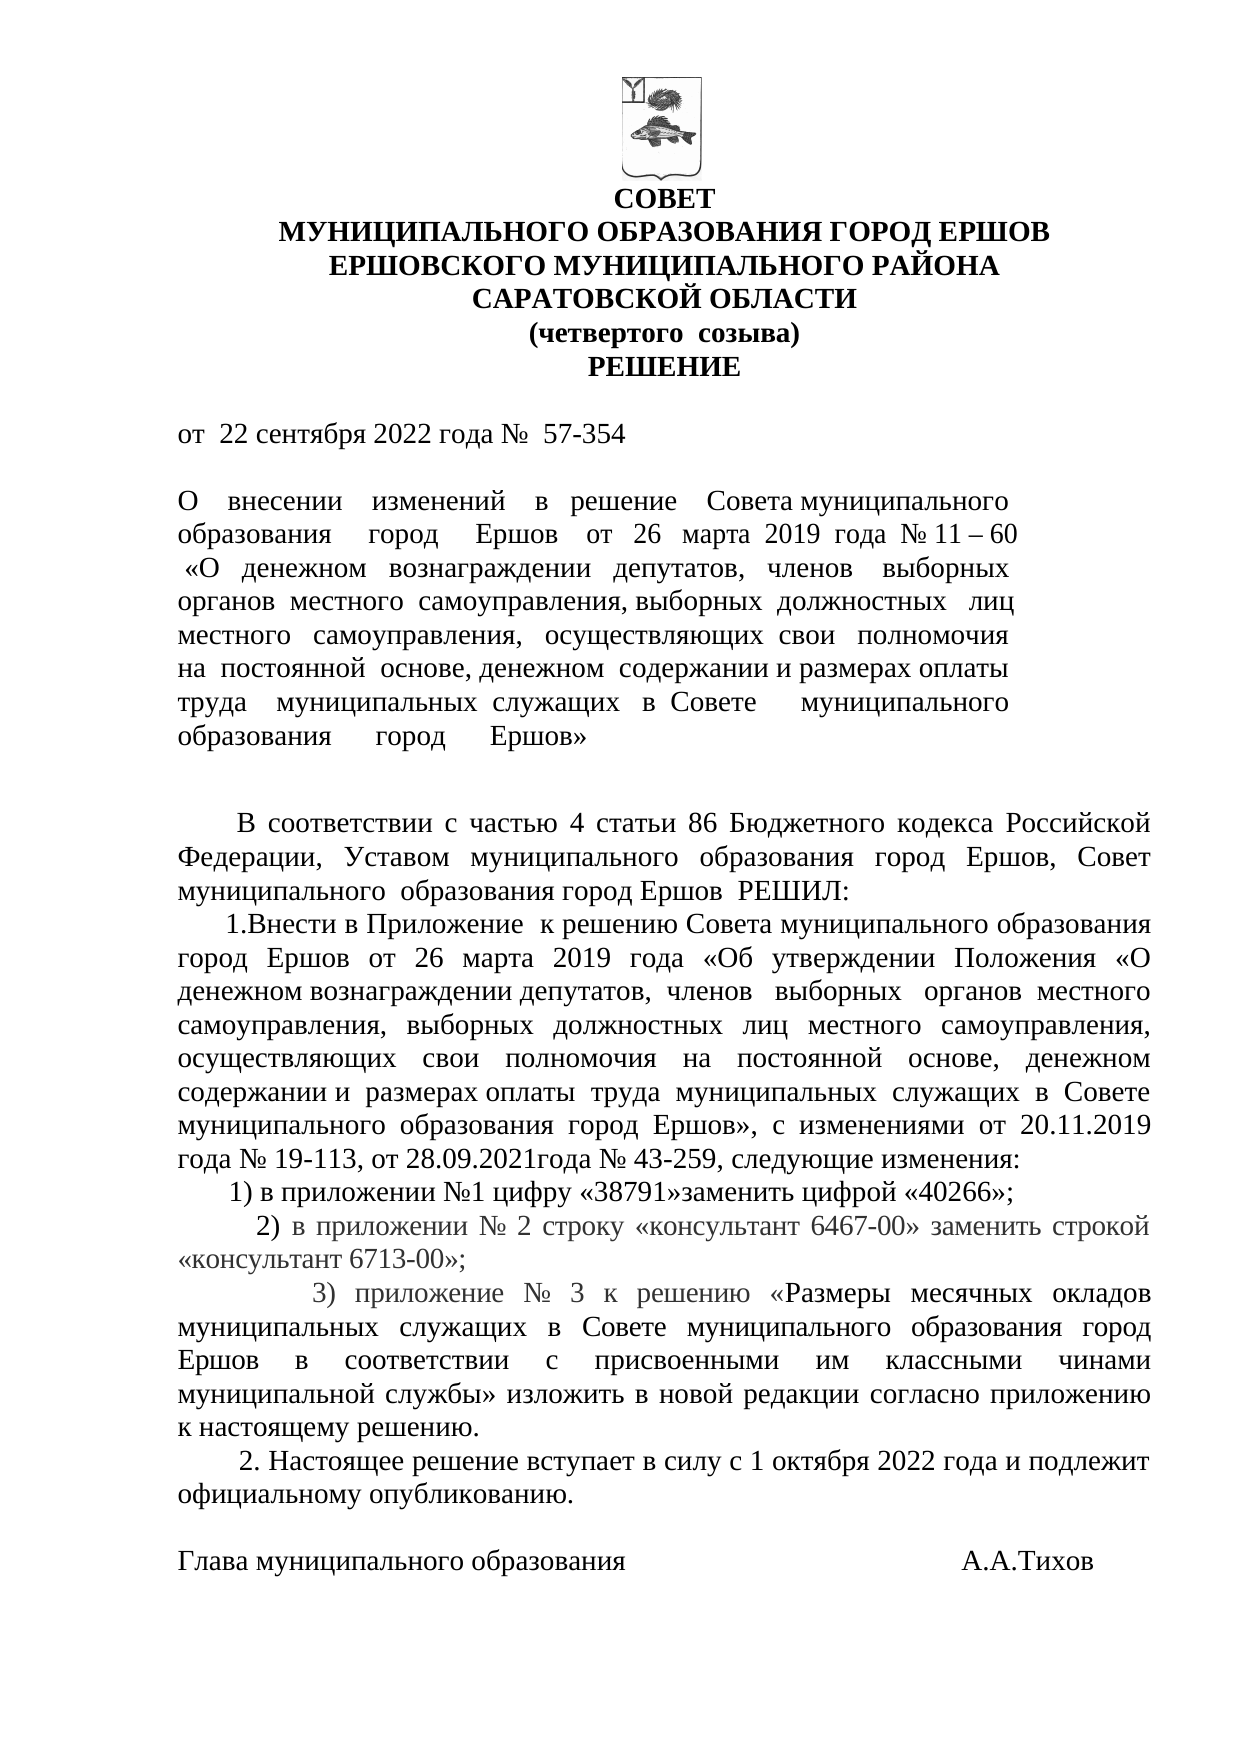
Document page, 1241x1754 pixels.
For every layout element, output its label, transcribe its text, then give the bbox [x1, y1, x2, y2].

text образования город Ершов» [177, 718, 1152, 751]
text ЕРШОВСКОГО МУНИЦИПАЛЬНОГО РАЙОНА [177, 248, 1152, 282]
text 1) в приложении №1 цифру «38791»заменить цифрой «40266»; [177, 1174, 1152, 1208]
text образования город Ершов от 26 марта 2019 года № 11 – 60 [177, 516, 1152, 550]
text МУНИЦИПАЛЬНОГО ОБРАЗОВАНИЯ ГОРОД ЕРШОВ [177, 214, 1152, 248]
text СОВЕТ [177, 181, 1152, 214]
text органов местного самоуправления, выборных должностных лиц [177, 583, 1152, 617]
text О внесении изменений в решение Совета муниципального [177, 483, 1152, 516]
text (четвертого созыва) [177, 315, 1152, 349]
text на постоянной основе, денежном содержании и размерах оплаты [177, 651, 1152, 684]
text РЕШЕНИЕ [177, 349, 1152, 382]
text «О денежном вознаграждении депутатов, членов выборных [177, 550, 1152, 583]
text труда муниципальных служащих в Совете муниципального [177, 684, 1152, 718]
text от 22 сентября 2022 года № 57-354 [177, 416, 1152, 449]
text 2. Настоящее решение вступает в силу с 1 октября 2022 года и подлежит официальному опубликованию. [177, 1443, 1152, 1510]
text 1.Внести в Приложение к решению Совета муниципального образования город Ершов от 26 марта 2019 года «Об утверждении Положения «О денежном вознаграждении депутатов, членов выборных органов местного самоуправления, выборных должностных лиц местного самоуправления, осуществляющих свои полномочия на постоянной основе, денежном содержании и размерах оплаты труда муниципальных служащих в Совете муниципального образования город Ершов», с изменениями от 20.11.2019 года № 19-113, от 28.09.2021года № 43-259, следующие изменения: [177, 906, 1152, 1174]
text 3) приложение № 3 к решению «Размеры месячных окладов муниципальных служащих в Совете муниципального образования город Ершов в соответствии с присвоенными им классными чинами муниципальной службы» изложить в новой редакции согласно приложению к настоящему решению. [177, 1275, 1152, 1443]
text местного самоуправления, осуществляющих свои полномочия [177, 617, 1152, 651]
text Глава муниципального образования А.А.Тихов [177, 1543, 1152, 1577]
text САРАТОВСКОЙ ОБЛАСТИ [177, 282, 1152, 315]
subtitle В соответствии с частью 4 статьи 86 Бюджетного кодекса Российской Федерации, Уставом муниципального образования город Ершов, Совет муниципального образования город Ершов РЕШИЛ: [177, 806, 1152, 906]
text 2) в приложении № 2 строку «консультант 6467-00» заменить строкой «консультант 6713-00»; [177, 1208, 1150, 1275]
